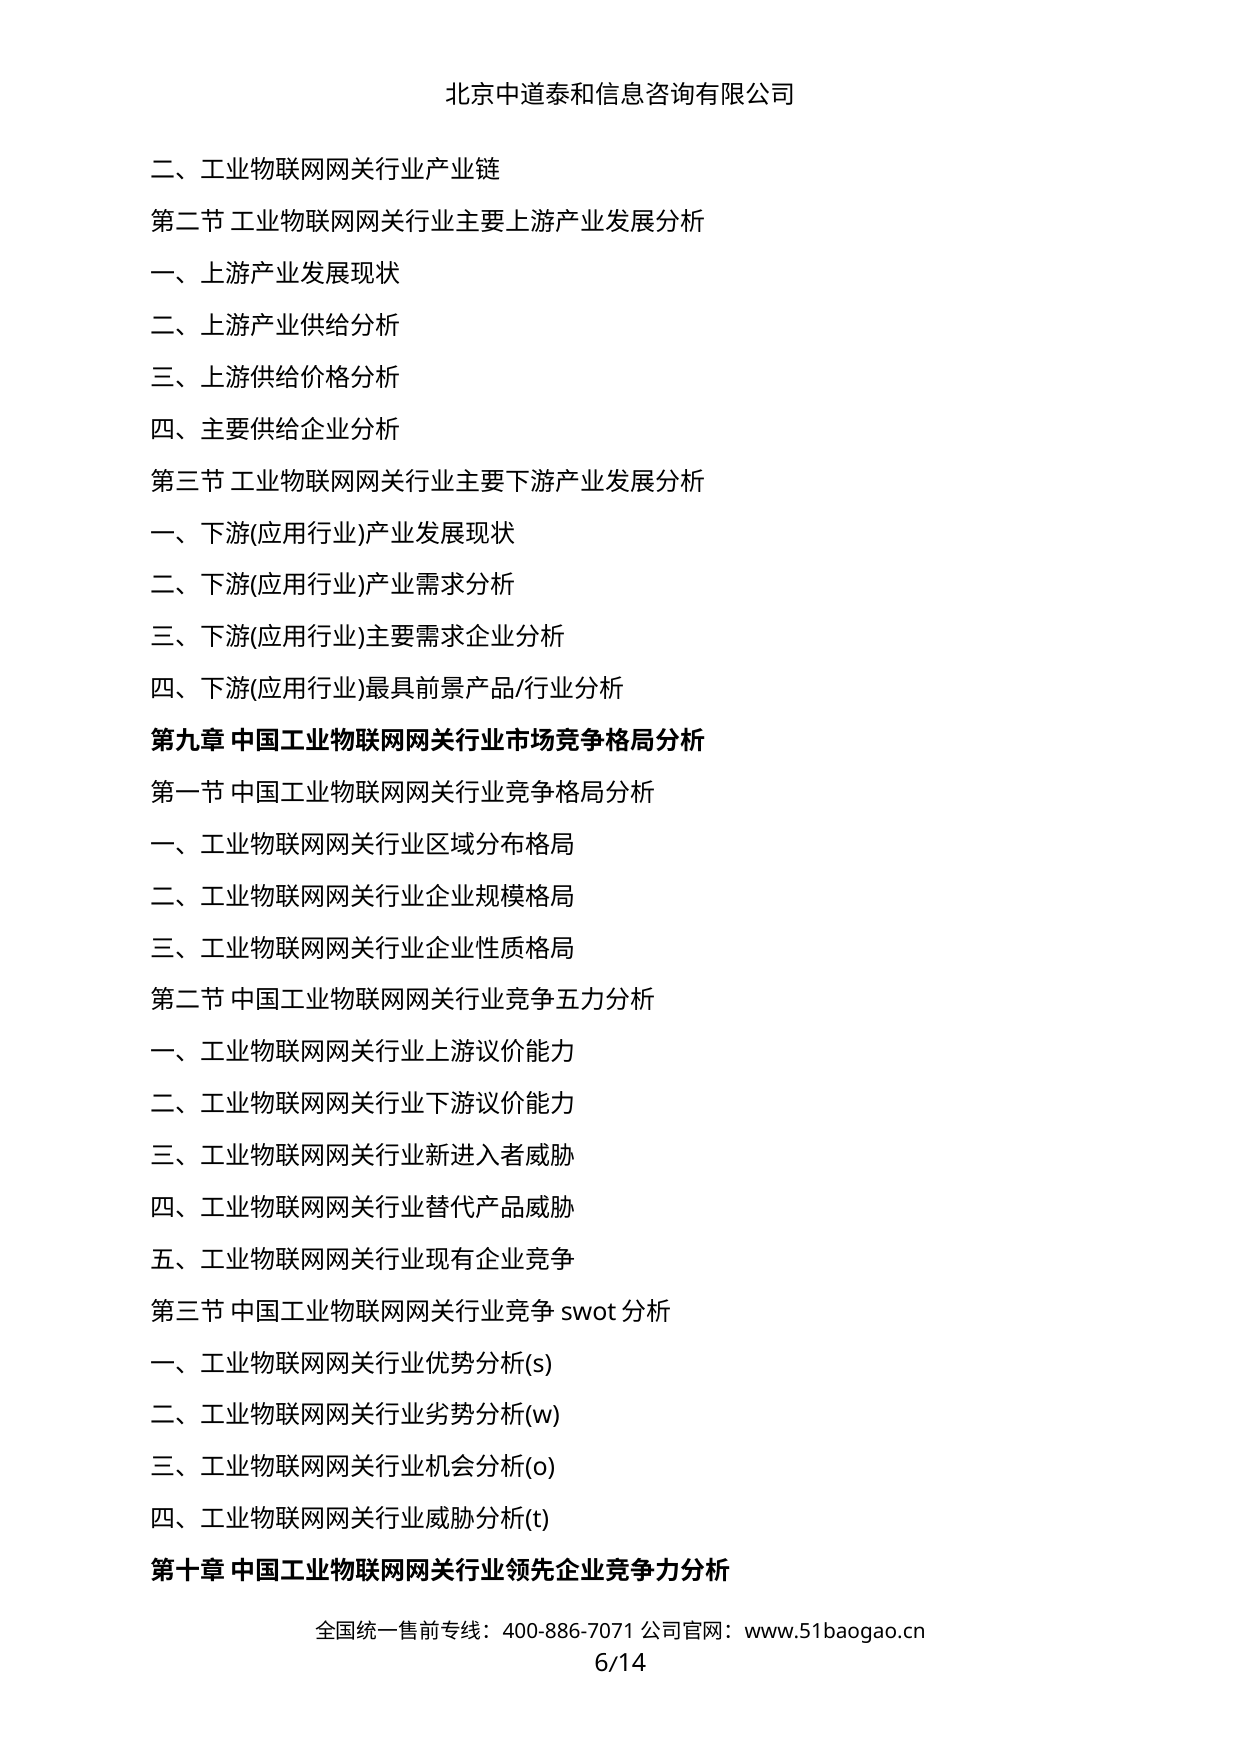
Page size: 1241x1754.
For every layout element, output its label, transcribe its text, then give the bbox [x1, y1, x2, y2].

text 二、上游产业供给分析 [150, 306, 1090, 342]
text 第三节 中国工业物联网网关行业竞争swot分析 [150, 1291, 1090, 1327]
text 第一节 中国工业物联网网关行业竞争格局分析 [150, 772, 1090, 809]
text 第十章 中国工业物联网网关行业领先企业竞争力分析 [150, 1551, 1090, 1587]
text 一、下游(应用行业)产业发展现状 [150, 513, 1090, 549]
text 三、工业物联网网关行业新进入者威胁 [150, 1136, 1090, 1172]
text 四、主要供给企业分析 [150, 409, 1090, 446]
text 四、下游(应用行业)最具前景产品/行业分析 [150, 669, 1090, 705]
text 二、下游(应用行业)产业需求分析 [150, 565, 1090, 601]
text 二、工业物联网网关行业企业规模格局 [150, 876, 1090, 912]
text 二、工业物联网网关行业劣势分析(w) [150, 1395, 1090, 1431]
text 二、工业物联网网关行业产业链 [150, 150, 1090, 186]
text 第三节 工业物联网网关行业主要下游产业发展分析 [150, 461, 1090, 497]
text 一、工业物联网网关行业上游议价能力 [150, 1032, 1090, 1068]
text 第九章 中国工业物联网网关行业市场竞争格局分析 [150, 721, 1090, 757]
text 一、工业物联网网关行业优势分析(s) [150, 1343, 1090, 1379]
text 三、工业物联网网关行业企业性质格局 [150, 928, 1090, 964]
text 第二节 中国工业物联网网关行业竞争五力分析 [150, 980, 1090, 1016]
text 三、上游供给价格分析 [150, 357, 1090, 394]
text 二、工业物联网网关行业下游议价能力 [150, 1084, 1090, 1120]
text 一、工业物联网网关行业区域分布格局 [150, 824, 1090, 861]
text 一、上游产业发展现状 [150, 254, 1090, 290]
text 四、工业物联网网关行业替代产品威胁 [150, 1187, 1090, 1224]
text 三、下游(应用行业)主要需求企业分析 [150, 617, 1090, 653]
text 五、工业物联网网关行业现有企业竞争 [150, 1239, 1090, 1276]
text 三、工业物联网网关行业机会分析(o) [150, 1447, 1090, 1483]
text 第二节 工业物联网网关行业主要上游产业发展分析 [150, 202, 1090, 238]
text 四、工业物联网网关行业威胁分析(t) [150, 1499, 1090, 1535]
